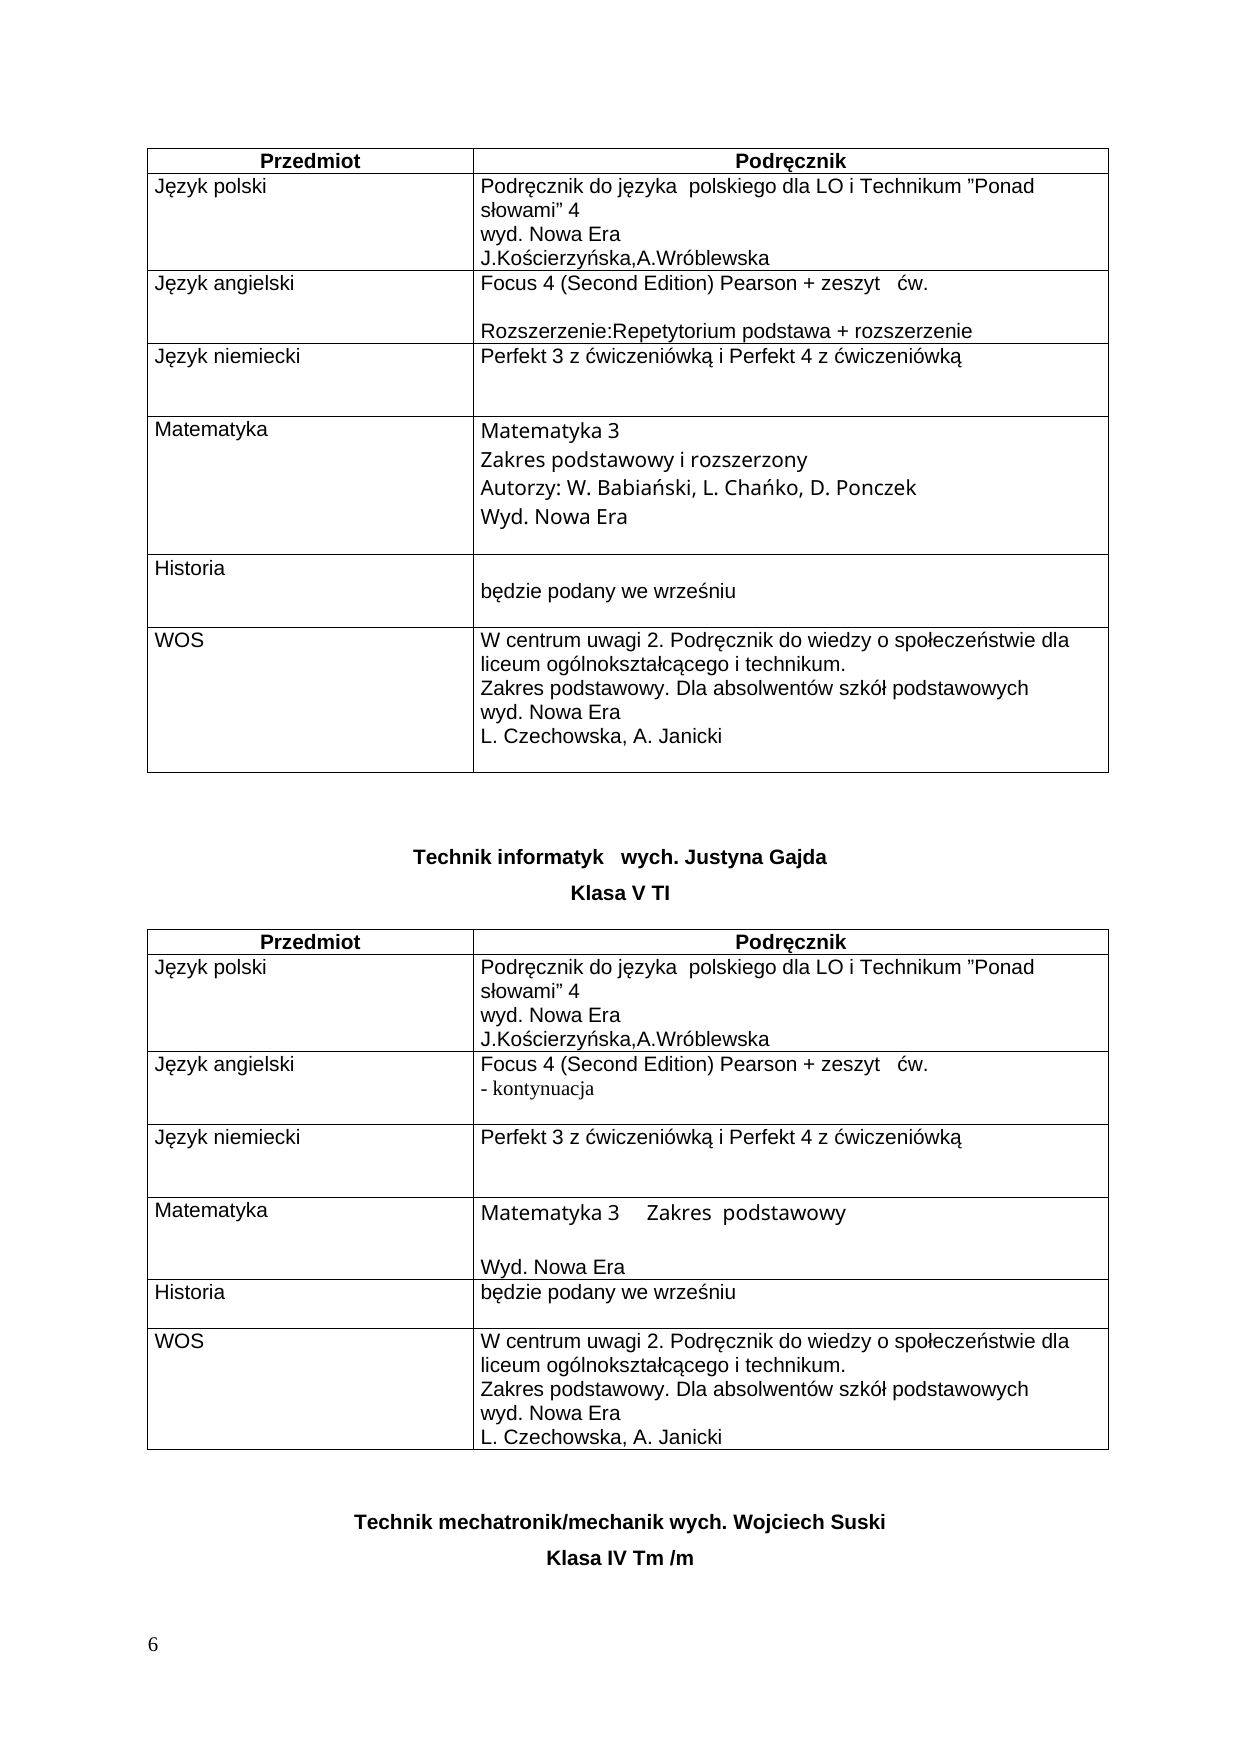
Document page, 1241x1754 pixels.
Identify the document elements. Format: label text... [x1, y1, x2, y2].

subtitle Technik informatyk wych. Justyna Gajda [148, 845, 1093, 869]
table_cell Matematyka 3 Zakres podstawowy Wyd. Nowa Era [474, 1198, 1108, 1279]
table_header Przedmiot [148, 149, 473, 173]
table_cell Język angielski [148, 271, 473, 342]
subtitle Klasa V TI [148, 881, 1093, 905]
table_cell Matematyka 3 Zakres podstawowy i rozszerzony Autorzy: W. Babiański, L. Chańko, D. Ponczek Wyd. Nowa Era [474, 417, 1108, 554]
table_cell Perfekt 3 z ćwiczeniówką i Perfekt 4 z ćwiczeniówką [474, 1125, 1108, 1197]
table_cell Język niemiecki [148, 344, 473, 416]
table_cell Język niemiecki [148, 1125, 473, 1197]
table_cell Perfekt 3 z ćwiczeniówką i Perfekt 4 z ćwiczeniówką [474, 344, 1108, 416]
table_cell będzie podany we wrześniu [474, 1280, 1108, 1328]
table_cell Podręcznik do języka polskiego dla LO i Technikum ”Ponad słowami” 4 wyd. Nowa Era J.Kościerzyńska,A.Wróblewska [474, 955, 1108, 1051]
table_cell WOS [148, 628, 473, 772]
table_cell W centrum uwagi 2. Podręcznik do wiedzy o społeczeństwie dla liceum ogólnokształcącego i technikum. Zakres podstawowy. Dla absolwentów szkół podstawowych wyd. Nowa Era L. Czechowska, A. Janicki [474, 628, 1108, 772]
table_cell Język angielski [148, 1052, 473, 1124]
table_cell Język polski [148, 955, 473, 1051]
subtitle Klasa IV Tm /m [148, 1546, 1093, 1570]
table_cell będzie podany we wrześniu [474, 555, 1108, 627]
subtitle Technik mechatronik/mechanik wych. Wojciech Suski [148, 1510, 1093, 1534]
table_cell Matematyka [148, 417, 473, 554]
table_cell W centrum uwagi 2. Podręcznik do wiedzy o społeczeństwie dla liceum ogólnokształcącego i technikum. Zakres podstawowy. Dla absolwentów szkół podstawowych wyd. Nowa Era L. Czechowska, A. Janicki [474, 1329, 1108, 1449]
table_header Podręcznik [474, 930, 1108, 954]
table_cell Podręcznik do języka polskiego dla LO i Technikum ”Ponad słowami” 4 wyd. Nowa Era J.Kościerzyńska,A.Wróblewska [474, 174, 1108, 269]
table_cell Focus 4 (Second Edition) Pearson + zeszyt ćw. Rozszerzenie:Repetytorium podstawa + rozszerzenie [474, 271, 1108, 342]
table_cell WOS [148, 1329, 473, 1449]
table_cell Focus 4 (Second Edition) Pearson + zeszyt ćw. - kontynuacja [474, 1052, 1108, 1124]
table_cell Język polski [148, 174, 473, 269]
table_cell Historia [148, 555, 473, 627]
table_cell Historia [148, 1280, 473, 1328]
table_cell Matematyka [148, 1198, 473, 1279]
table_header Przedmiot [148, 930, 473, 954]
table_header Podręcznik [474, 149, 1108, 173]
